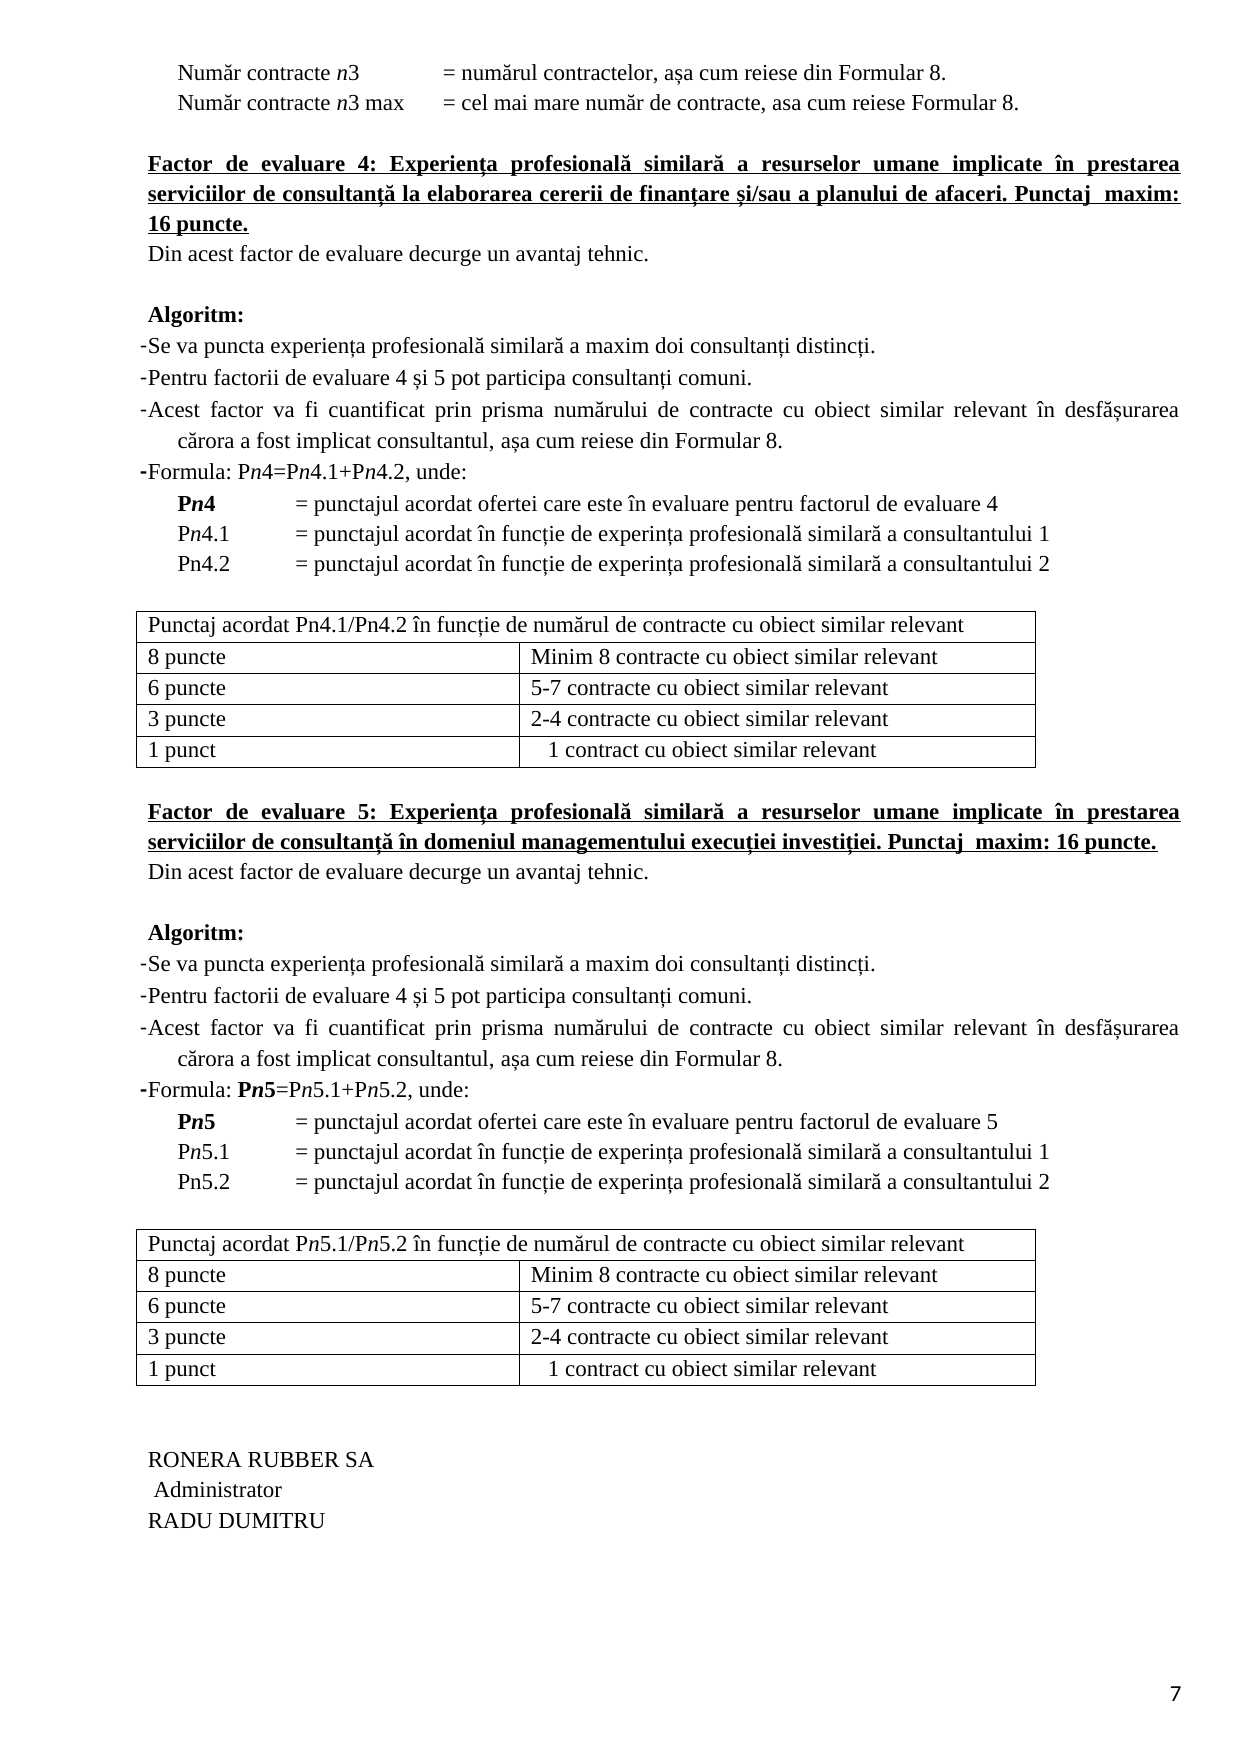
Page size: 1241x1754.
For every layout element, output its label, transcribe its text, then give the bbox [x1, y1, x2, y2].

text RONERA RUBBER SA [148, 1446, 1181, 1473]
text Factor de evaluare 5: Experiența profesională similară a resurselor umane implicate în prestarea serviciilor de consultanță în domeniul managementului execuției investiției. Punctaj maxim: 16 puncte. [148, 798, 1181, 821]
text Pn5 = punctajul acordat ofertei care este în evaluare pentru factorul de evaluare 5 [177, 1108, 1181, 1134]
list Formula: Pn4=Pn4.1+Pn4.2, unde: [140, 457, 1181, 486]
text Pn4 = punctajul acordat ofertei care este în evaluare pentru factorul de evaluare 4 [177, 490, 1181, 516]
text Număr contracte n3 = numărul contractelor, așa cum reiese din Formular 8. [177, 59, 1181, 86]
text Factor de evaluare 4: Experiența profesională similară a resurselor umane implicate în prestarea serviciilor de consultanță la elaborarea cererii de finanțare și/sau a planului de afaceri. Punctaj maxim: 16 puncte. [148, 204, 1181, 237]
text Din acest factor de evaluare decurge un avantaj tehnic. [148, 240, 1181, 267]
table_cell 3 puncte [137, 705, 519, 736]
table_cell 3 puncte [137, 1323, 519, 1353]
text Din acest factor de evaluare decurge un avantaj tehnic. [148, 858, 1181, 885]
table_cell Minim 8 contracte cu obiect similar relevant [520, 643, 1035, 673]
text RADU DUMITRU [148, 1507, 1181, 1533]
text Algoritm: [148, 919, 1181, 945]
text Număr contracte n3 max = cel mai mare număr de contracte, asa cum reiese Formular 8. [177, 89, 1181, 116]
text Factor de evaluare 5: Experiența profesională similară a resurselor umane implicate în prestarea serviciilor de consultanță în domeniul managementului execuției investiției. Punctaj maxim: 16 puncte. [148, 822, 1181, 854]
text Pn5.1 = punctajul acordat în funcție de experința profesională similară a consultantului 1 [177, 1138, 1181, 1164]
list Acest factor va fi cuantificat prin prisma numărului de contracte cu obiect similar relevant în desfășurarea cărora a fost implicat consultantul, așa cum reiese din Formular 8. [140, 395, 1181, 454]
list Acest factor va fi cuantificat prin prisma numărului de contracte cu obiect similar relevant în desfășurarea cărora a fost implicat consultantul, așa cum reiese din Formular 8. [140, 1013, 1181, 1072]
text Administrator [148, 1476, 1181, 1503]
table_cell 2-4 contracte cu obiect similar relevant [520, 1323, 1035, 1353]
table_cell 8 puncte [137, 1261, 519, 1291]
text Factor de evaluare 4: Experiența profesională similară a resurselor umane implicate în prestarea serviciilor de consultanță la elaborarea cererii de finanțare și/sau a planului de afaceri. Punctaj maxim: 16 puncte. [148, 174, 1181, 203]
text Factor de evaluare 4: Experiența profesională similară a resurselor umane implicate în prestarea serviciilor de consultanță la elaborarea cererii de finanțare și/sau a planului de afaceri. Punctaj maxim: 16 puncte. [148, 150, 1181, 173]
table_cell 5-7 contracte cu obiect similar relevant [520, 674, 1035, 704]
table_cell 1 punct [137, 1355, 519, 1385]
table_cell 1 contract cu obiect similar relevant [520, 737, 1035, 767]
table_cell 2-4 contracte cu obiect similar relevant [520, 705, 1035, 736]
table_cell 1 contract cu obiect similar relevant [520, 1355, 1035, 1385]
table_header Punctaj acordat Pn4.1/Pn4.2 în funcție de numărul de contracte cu obiect similar relevant [137, 612, 1035, 642]
list Se va puncta experiența profesională similară a maxim doi consultanți distincți. [140, 949, 1181, 977]
table_header Punctaj acordat Pn5.1/Pn5.2 în funcție de numărul de contracte cu obiect similar relevant [137, 1230, 1035, 1260]
text Pn4.2 = punctajul acordat în funcție de experința profesională similară a consultantului 2 [177, 550, 1181, 576]
list Formula: Pn5=Pn5.1+Pn5.2, unde: [140, 1076, 1181, 1103]
text Pn4.1 = punctajul acordat în funcție de experința profesională similară a consultantului 1 [177, 520, 1181, 546]
table_cell 6 puncte [137, 1292, 519, 1322]
table_cell 5-7 contracte cu obiect similar relevant [520, 1292, 1035, 1322]
table_cell 1 punct [137, 737, 519, 767]
table_cell 6 puncte [137, 674, 519, 704]
table_cell 8 puncte [137, 643, 519, 673]
table_cell Minim 8 contracte cu obiect similar relevant [520, 1261, 1035, 1291]
text Pn5.2 = punctajul acordat în funcție de experința profesională similară a consultantului 2 [177, 1168, 1181, 1194]
list Pentru factorii de evaluare 4 și 5 pot participa consultanți comuni. [140, 363, 1181, 391]
list Pentru factorii de evaluare 4 și 5 pot participa consultanți comuni. [140, 981, 1181, 1009]
list Se va puncta experiența profesională similară a maxim doi consultanți distincți. [140, 331, 1181, 359]
text Algoritm: [148, 301, 1181, 327]
